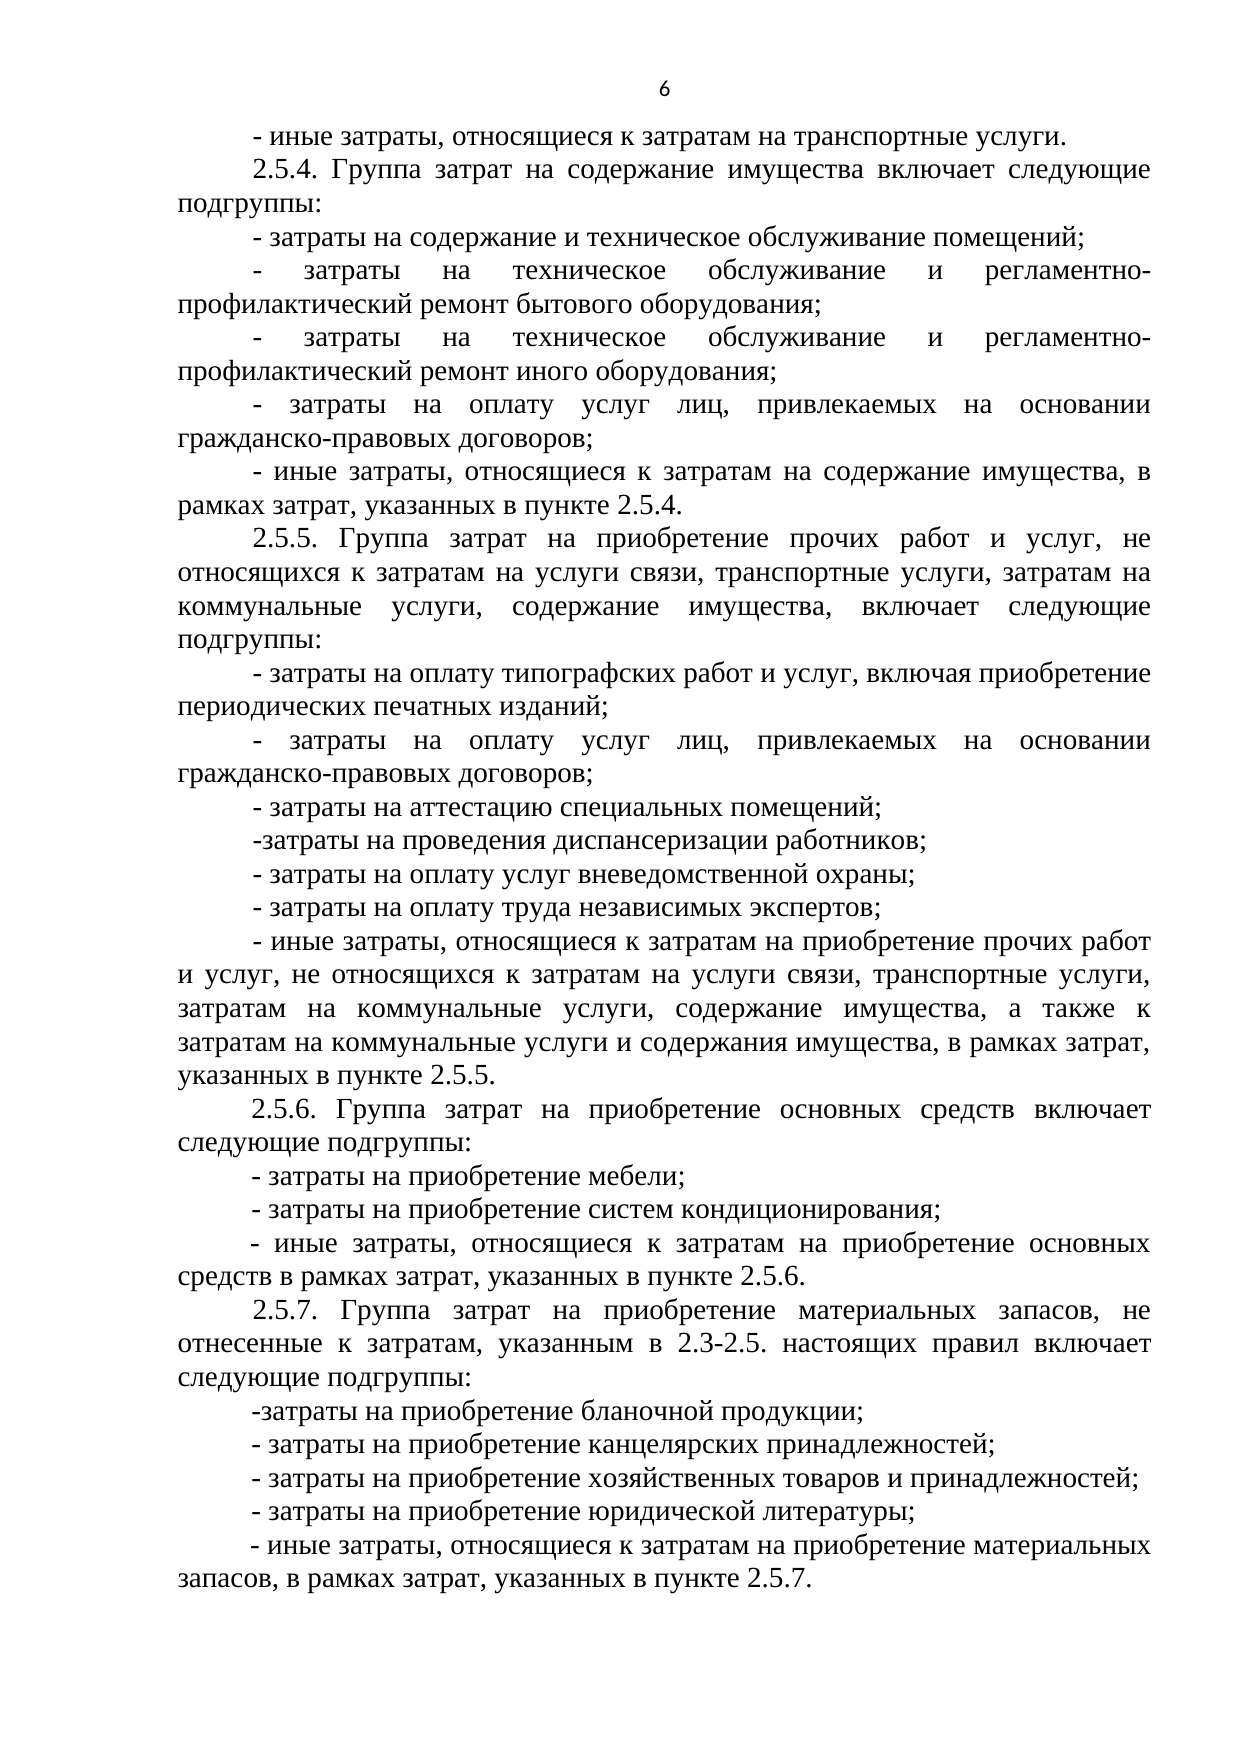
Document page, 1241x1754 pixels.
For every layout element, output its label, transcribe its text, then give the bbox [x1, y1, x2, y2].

text - затраты на приобретение мебели; [177, 1158, 1152, 1191]
text - затраты на приобретение канцелярских принадлежностей; [177, 1426, 1152, 1460]
text -затраты на приобретение бланочной продукции; [177, 1393, 1152, 1426]
text - затраты на содержание и техническое обслуживание помещений; [177, 219, 1152, 252]
text - иные затраты, относящиеся к затратам на транспортные услуги. [177, 118, 1152, 152]
text 2.5.6. Группа затрат на приобретение основных средств включает следующие подгруппы: [177, 1091, 1152, 1158]
text - затраты на техническое обслуживание и регламентно-профилактический ремонт бытового оборудования; [177, 252, 1152, 319]
text -затраты на проведения диспансеризации работников; [177, 822, 1152, 856]
text - затраты на техническое обслуживание и регламентно-профилактический ремонт иного оборудования; [177, 319, 1152, 386]
text - иные затраты, относящиеся к затратам на приобретение прочих работ и услуг, не относящихся к затратам на услуги связи, транспортные услуги, затратам на коммунальные услуги, содержание имущества, а также к затратам на коммунальные услуги и содержания имущества, в рамках затрат, указанных в пункте 2.5.5. [177, 923, 1152, 1091]
text - иные затраты, относящиеся к затратам на содержание имущества, в рамках затрат, указанных в пункте 2.5.4. [177, 453, 1152, 521]
text - затраты на оплату типографских работ и услуг, включая приобретение периодических печатных изданий; [177, 655, 1152, 722]
text - затраты на оплату услуг лиц, привлекаемых на основании гражданско-правовых договоров; [177, 386, 1152, 453]
text 2.5.5. Группа затрат на приобретение прочих работ и услуг, не относящихся к затратам на услуги связи, транспортные услуги, затратам на коммунальные услуги, содержание имущества, включает следующие подгруппы: [177, 521, 1152, 655]
text - затраты на оплату услуг вневедомственной охраны; [177, 856, 1152, 889]
text - затраты на приобретение юридической литературы; [177, 1493, 1152, 1527]
text 2.5.7. Группа затрат на приобретение материальных запасов, не отнесенные к затратам, указанным в 2.3-2.5. настоящих правил включает следующие подгруппы: [177, 1292, 1152, 1393]
text - затраты на приобретение хозяйственных товаров и принадлежностей; [177, 1460, 1152, 1493]
text - затраты на оплату труда независимых экспертов; [177, 889, 1152, 923]
text - иные затраты, относящиеся к затратам на приобретение основных средств в рамках затрат, указанных в пункте 2.5.6. [177, 1225, 1152, 1292]
text - затраты на аттестацию специальных помещений; [177, 789, 1152, 822]
text - затраты на приобретение систем кондиционирования; [177, 1191, 1152, 1225]
text - иные затраты, относящиеся к затратам на приобретение материальных запасов, в рамках затрат, указанных в пункте 2.5.7. [177, 1527, 1152, 1594]
text 2.5.4. Группа затрат на содержание имущества включает следующие подгруппы: [177, 152, 1152, 219]
text - затраты на оплату услуг лиц, привлекаемых на основании гражданско-правовых договоров; [177, 722, 1152, 789]
